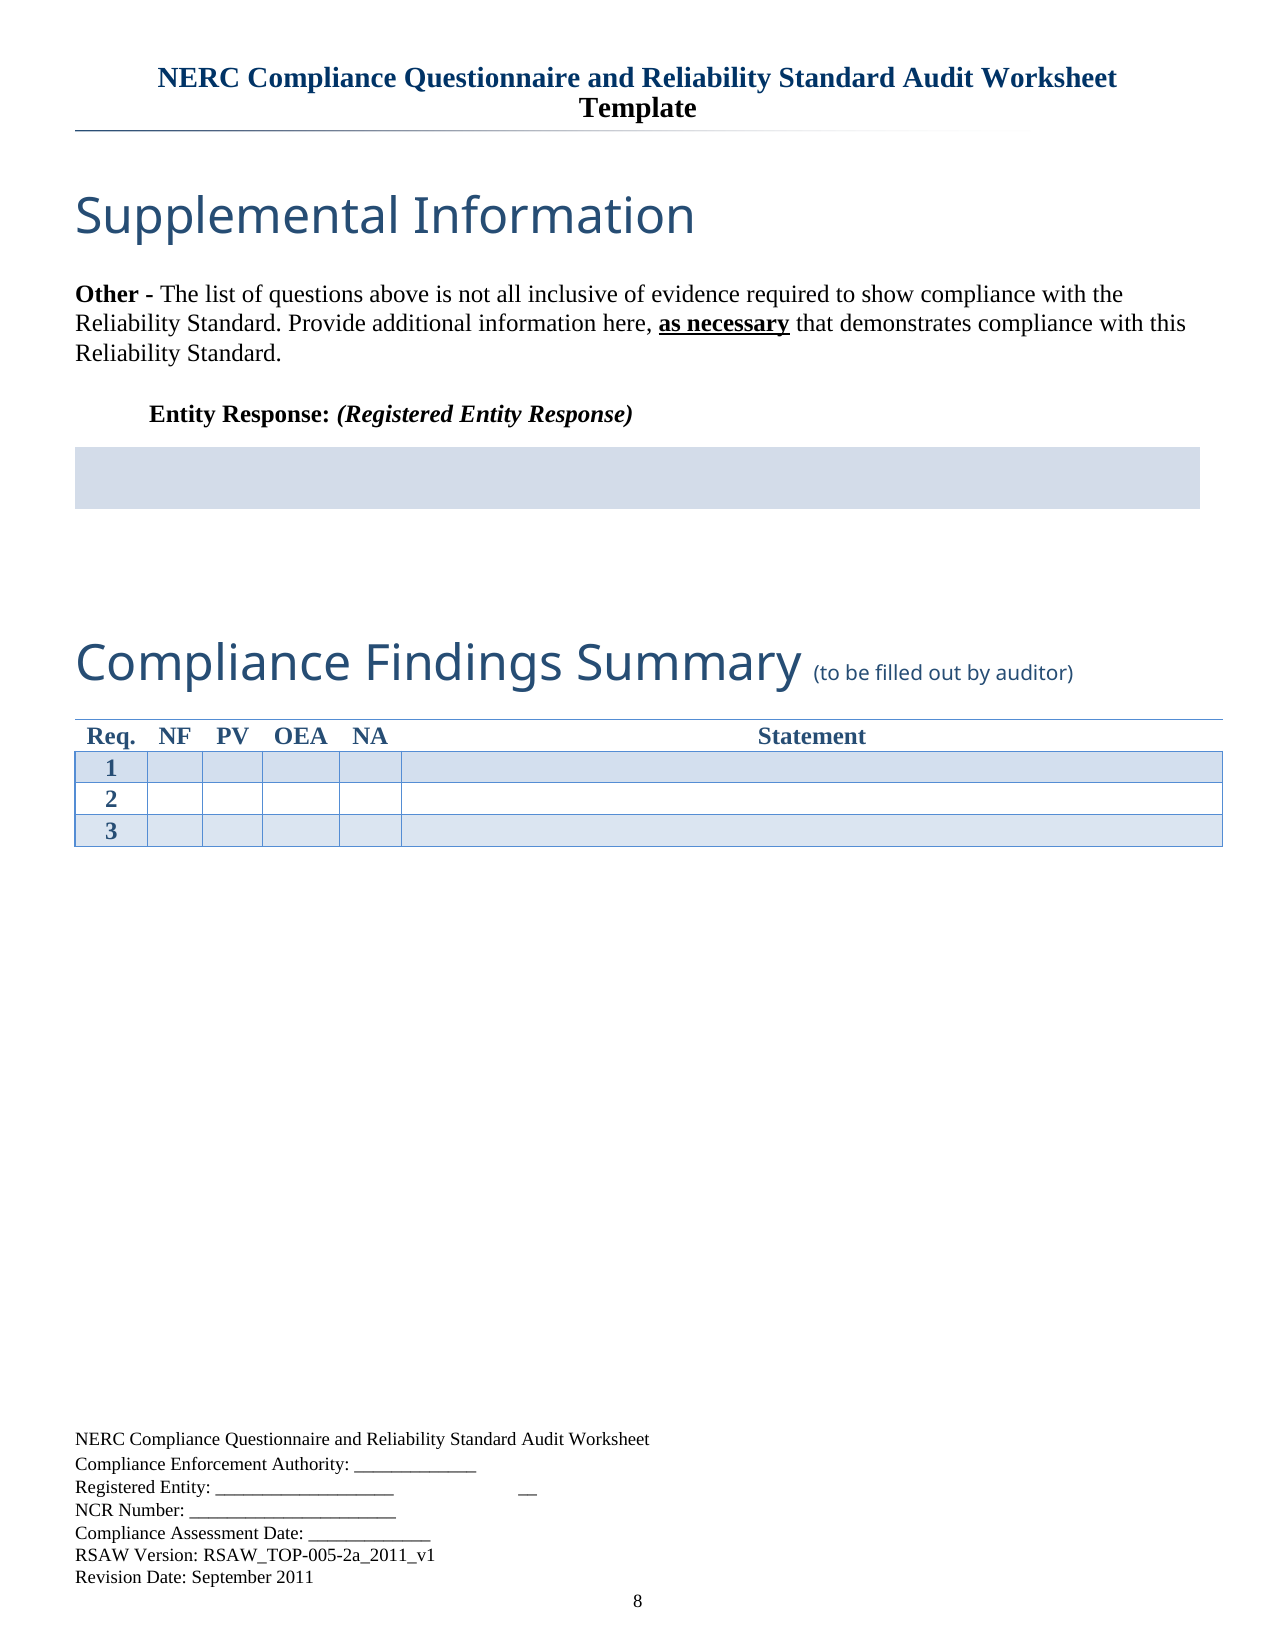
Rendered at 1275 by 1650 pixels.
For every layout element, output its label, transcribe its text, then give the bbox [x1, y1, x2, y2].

table_cell [402, 752, 1222, 782]
table_cell 2 [76, 783, 147, 814]
table_cell [203, 752, 262, 782]
table_cell [340, 815, 401, 846]
table_cell 3 [76, 815, 147, 846]
table_cell 1 [76, 752, 147, 782]
table_cell [148, 783, 202, 814]
table_cell [148, 815, 202, 846]
table_cell [148, 752, 202, 782]
subtitle Compliance Findings Summary (to be filled out by auditor) [75, 627, 1200, 695]
table_header NF [147, 720, 203, 751]
table_cell [263, 783, 339, 814]
table_cell [402, 783, 1222, 814]
table_cell [402, 815, 1222, 846]
table_cell [203, 815, 262, 846]
table_header Statement [401, 720, 1222, 751]
text Other - The list of questions above is not all inclusive of evidence required to show compliance with the Reliability Standard. Provide additional information here, as necessary that demonstrates compliance with this Reliability Standard. [75, 278, 1200, 367]
picture [75, 130, 1054, 136]
table_cell [340, 752, 401, 782]
table_header PV [203, 720, 262, 751]
subtitle Supplemental Information [75, 180, 1200, 248]
text Entity Response: (Registered Entity Response) [75, 397, 1200, 428]
table_cell [263, 815, 339, 846]
table_cell [263, 752, 339, 782]
table_header NA [339, 720, 401, 751]
table_header OEA [263, 720, 339, 751]
table_cell [340, 783, 401, 814]
table_header Req. [75, 720, 147, 751]
table_cell [203, 783, 262, 814]
